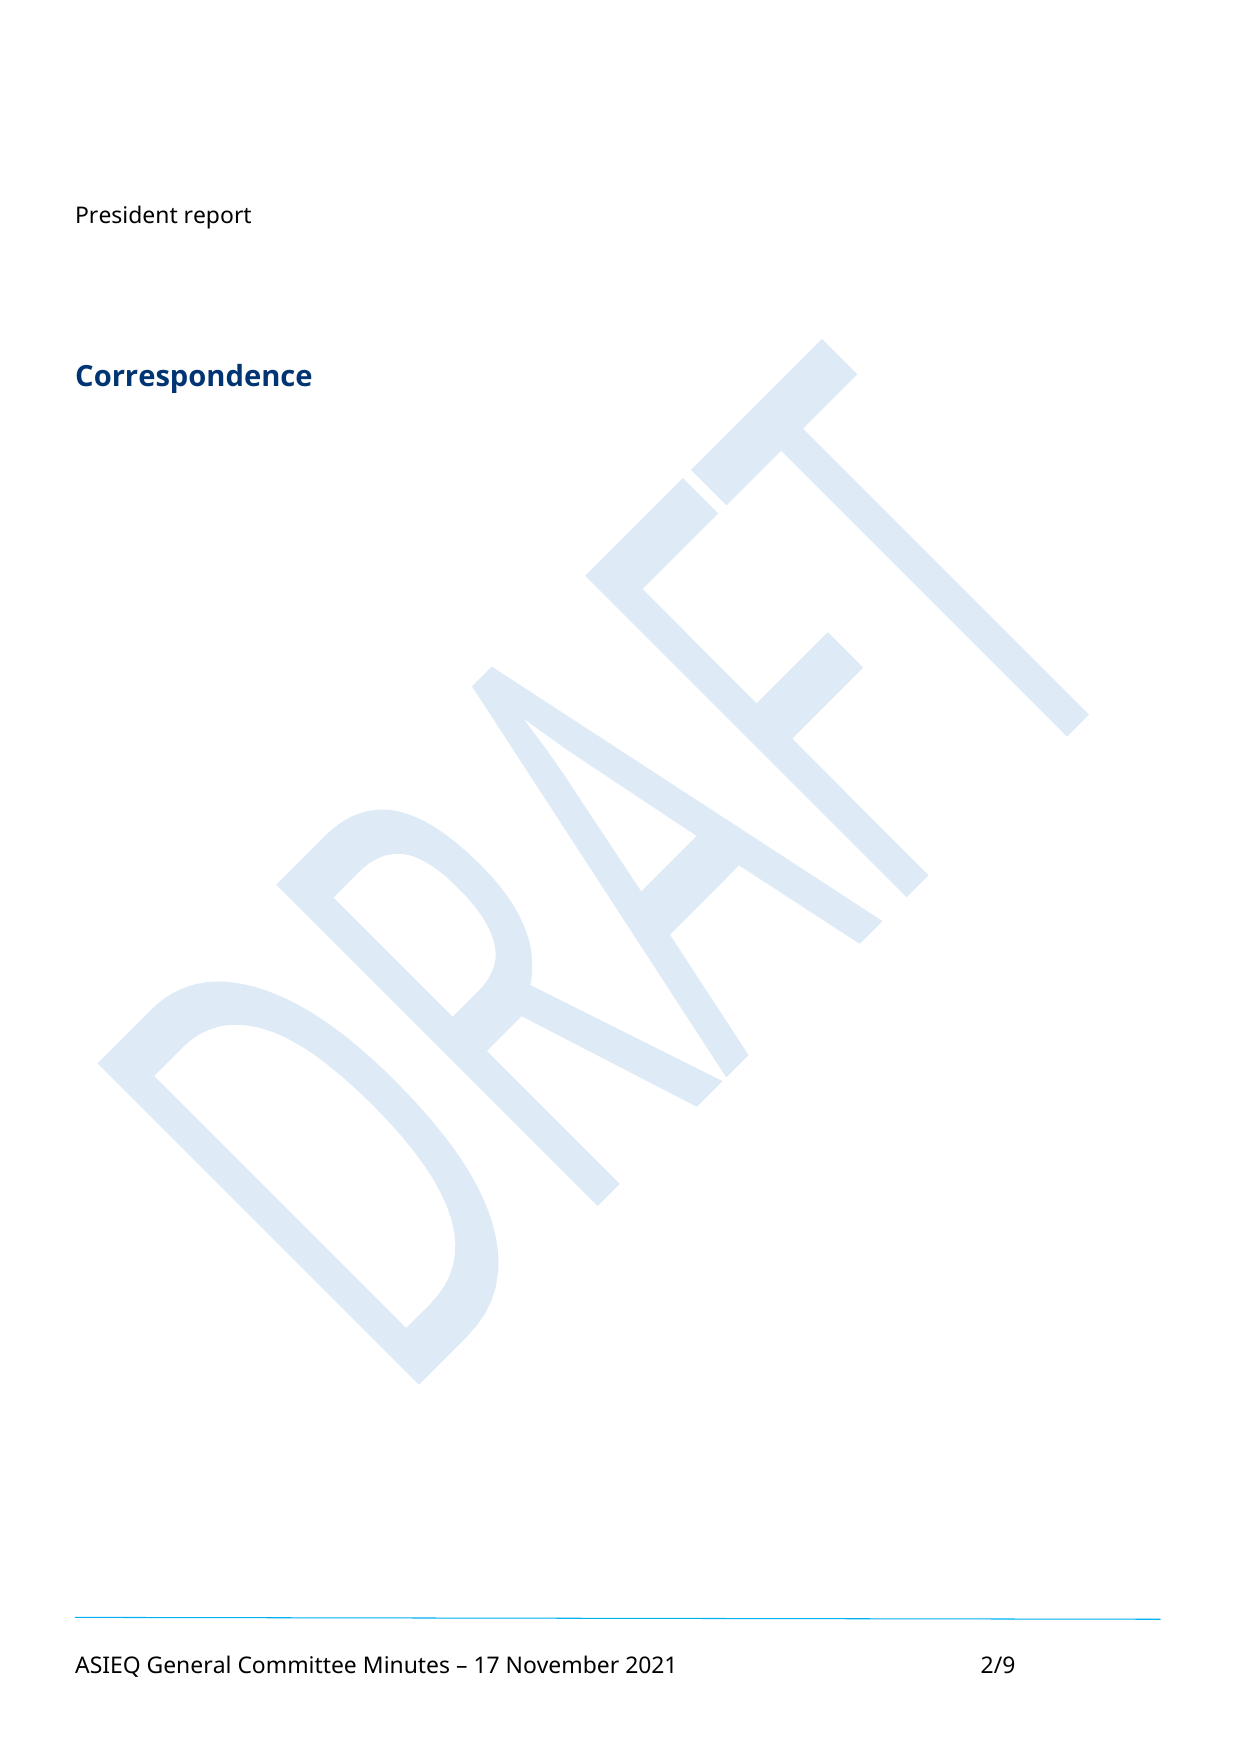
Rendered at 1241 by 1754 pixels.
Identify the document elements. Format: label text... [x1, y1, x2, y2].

text Correspondence [75, 355, 1165, 395]
text President report [75, 199, 1165, 230]
